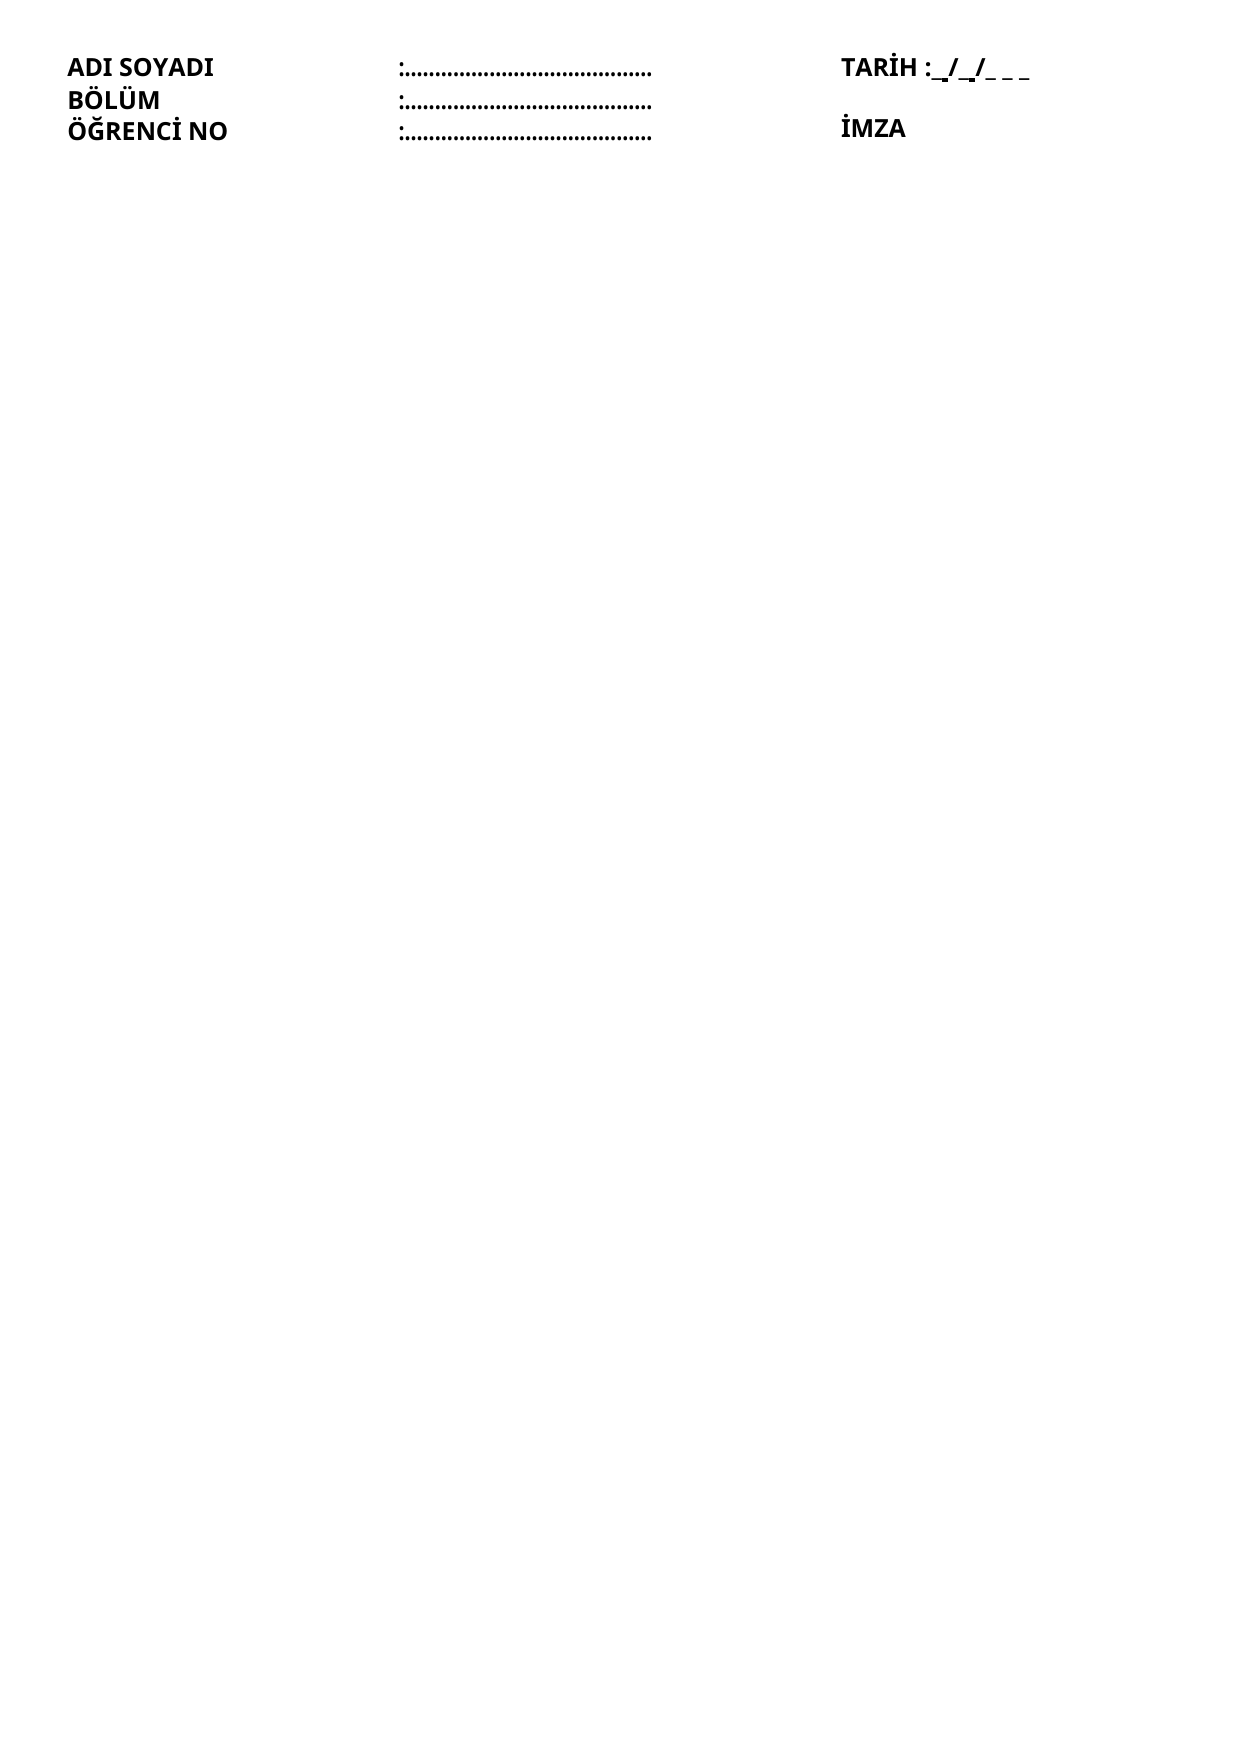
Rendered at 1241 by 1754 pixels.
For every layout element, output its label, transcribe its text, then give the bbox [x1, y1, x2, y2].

table_header ADI SOYADI [62, 54, 328, 87]
table_cell :......................................... :......................................... [328, 87, 760, 148]
table_cell İMZA [760, 87, 1079, 148]
table_header :......................................... [328, 54, 760, 87]
table_cell BÖLÜM ÖĞRENCİ NO [62, 87, 328, 148]
table_header TARİH :_ /_ /_ _ _ [760, 54, 1079, 87]
